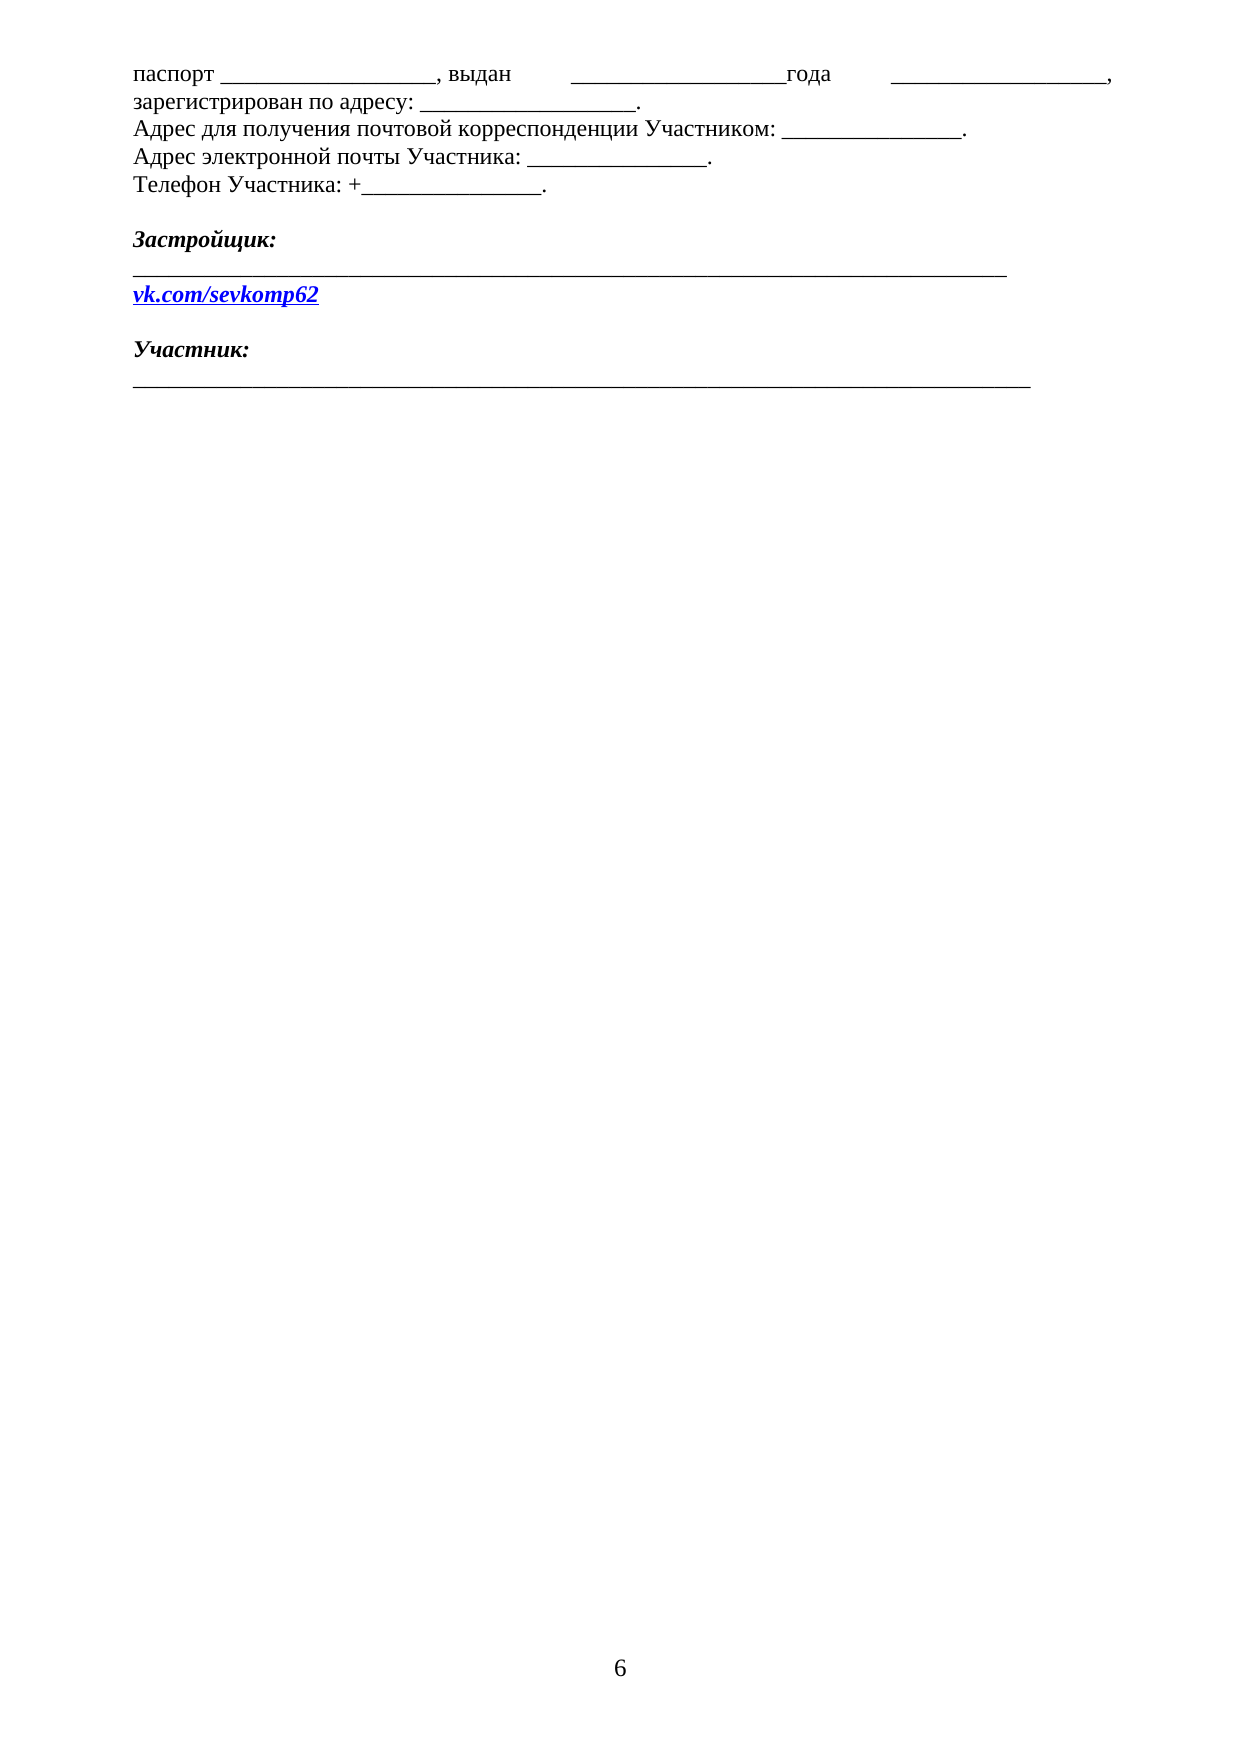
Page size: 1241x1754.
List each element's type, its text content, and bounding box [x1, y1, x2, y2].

text Телефон Участника: +_______________. [133, 169, 1113, 197]
text vk.com/sevkomp62 [133, 280, 1113, 308]
text Застройщик: _________________________________________________________________________ [133, 225, 1113, 280]
text Участник: ___________________________________________________________________________ [133, 335, 1113, 390]
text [133, 59, 1113, 114]
text Адрес электронной почты Участника: _______________. [133, 142, 1113, 169]
text Адрес для получения почтовой корреспонденции Участником: _______________. [133, 114, 1113, 142]
